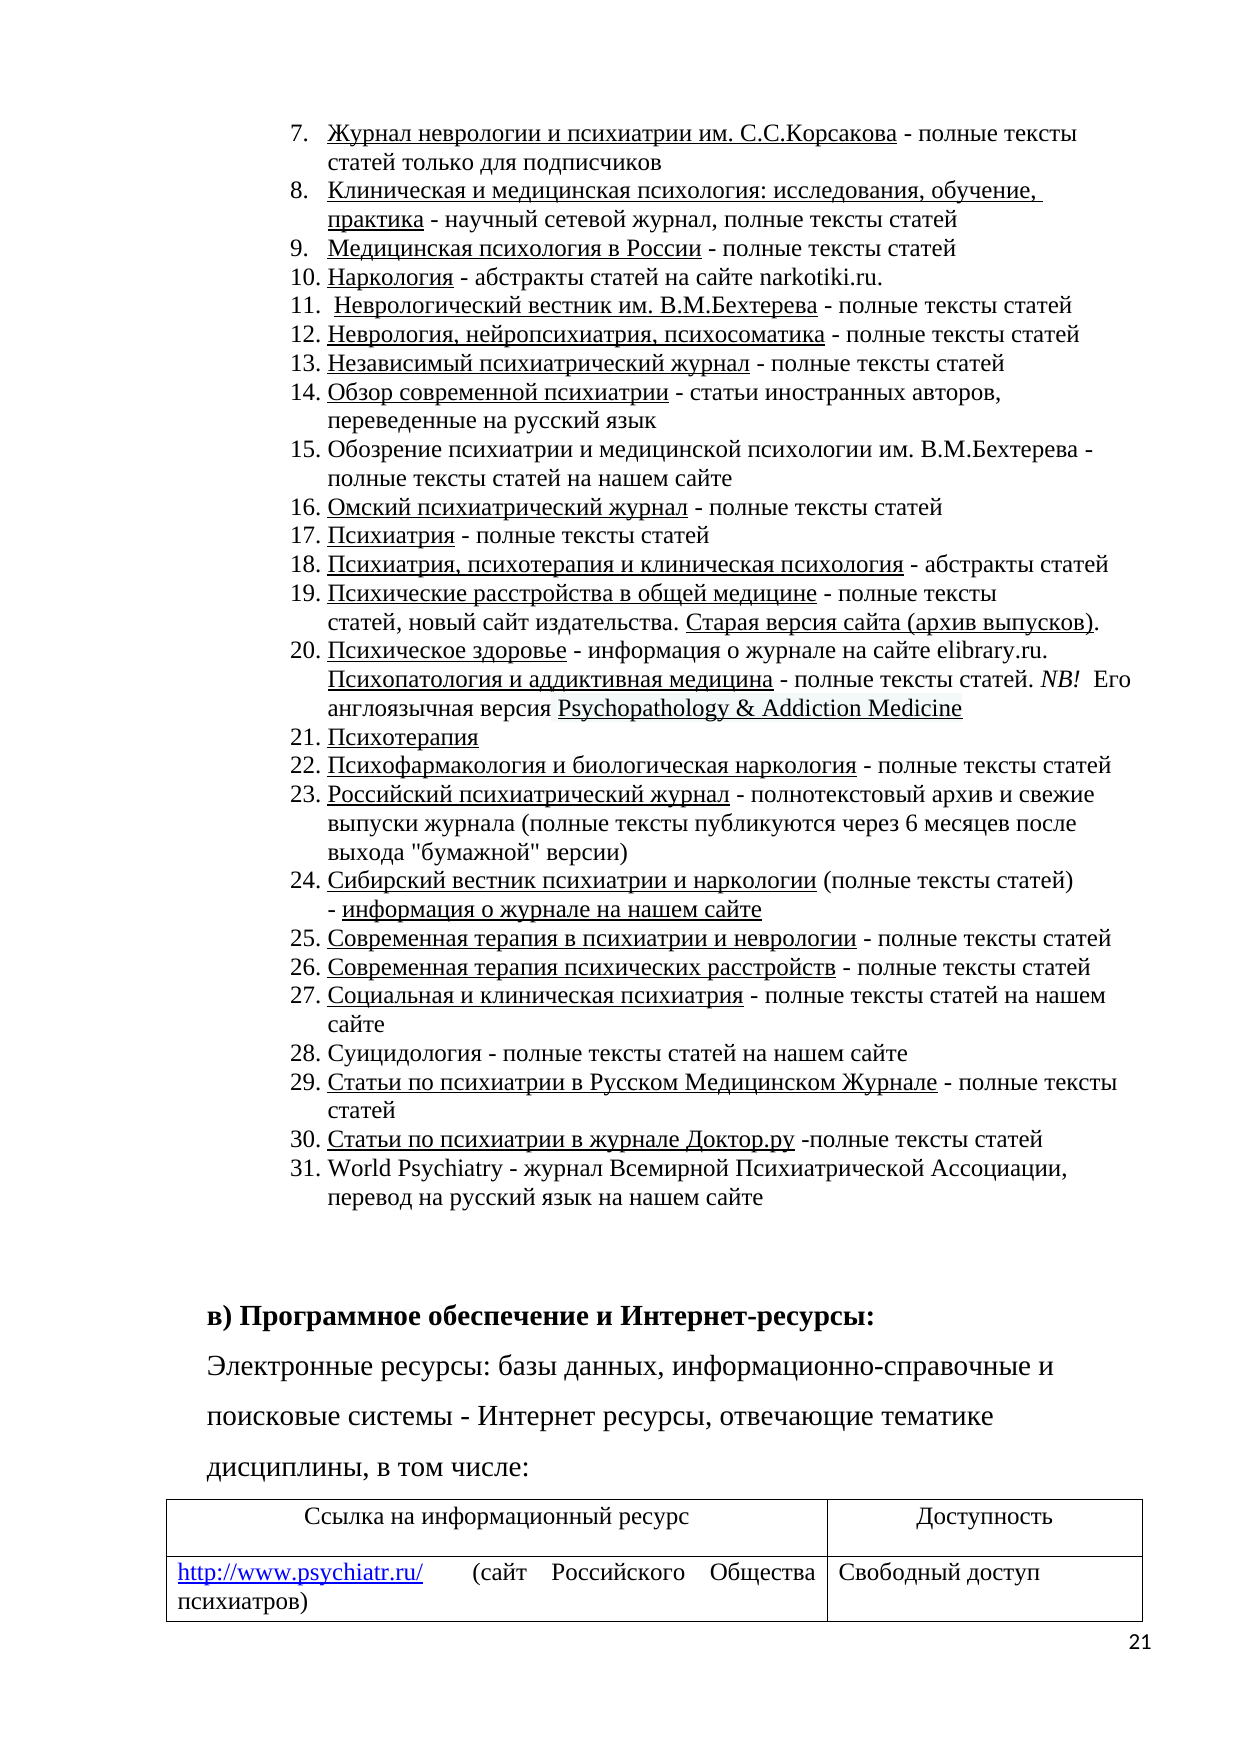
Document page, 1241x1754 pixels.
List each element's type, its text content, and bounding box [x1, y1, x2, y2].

list Обзор современной психиатрии - статьи иностранных авторов, переведенные на русский язык [290, 377, 1152, 434]
list Социальная и клиническая психиатрия - полные тексты статей на нашем сайте [290, 981, 1152, 1038]
table_header Доступность [828, 1500, 1142, 1556]
list Статьи по психиатрии в журнале Доктор.ру -полные тексты статей [290, 1124, 1152, 1153]
table_header Ссылка на информационный ресурс [167, 1500, 827, 1556]
table_cell Свободный доступ [828, 1557, 1142, 1621]
text в) Программное обеспечение и Интернет-ресурсы: [207, 1298, 1152, 1331]
list Неврология, нейропсихиатрия, психосоматика - полные тексты статей [290, 319, 1152, 348]
list Современная терапия психических расстройств - полные тексты статей [290, 952, 1152, 981]
list Психофармакология и биологическая наркология - полные тексты статей [290, 751, 1152, 779]
text Электронные ресурсы: базы данных, информационно-справочные и поисковые системы - Интернет ресурсы, отвечающие тематике дисциплины, в том числе: [207, 1348, 1152, 1482]
list Психотерапия [290, 722, 1152, 751]
list Обозрение психиатрии и медицинской психологии им. В.М.Бехтерева - полные тексты статей на нашем сайте [290, 434, 1152, 492]
list Статьи по психиатрии в Русском Медицинском Журнале - полные тексты статей [290, 1067, 1152, 1124]
list Медицинская психология в России - полные тексты статей [290, 233, 1152, 262]
list Наркология - абстракты статей на сайте narkotiki.ru. [290, 262, 1152, 291]
list Неврологический вестник им. В.М.Бехтерева - полные тексты статей [290, 291, 1152, 319]
list Психиатрия - полные тексты статей [290, 521, 1152, 549]
list Современная терапия в психиатрии и неврологии - полные тексты статей [290, 923, 1152, 952]
list Российский психиатрический журнал - полнотекстовый архив и свежие выпуски журнала (полные тексты публикуются через 6 месяцев после выхода "бумажной" версии) [290, 779, 1152, 866]
list Независимый психиатрический журнал - полные тексты статей [290, 348, 1152, 377]
list Омский психиатрический журнал - полные тексты статей [290, 492, 1152, 521]
list World Psychiatry - журнал Всемирной Психиатрической Ассоциации, перевод на русский язык на нашем сайте [290, 1153, 1152, 1211]
table_cell http://www.psychiatr.ru/ (сайт Российского Общества психиатров) [167, 1557, 827, 1621]
list Психиатрия, психотерапия и клиническая психология - абстракты статей [290, 549, 1152, 578]
list Сибирский вестник психиатрии и наркологии (полные тексты статей) - информация о журнале на нашем сайте [290, 866, 1152, 923]
list Психические расстройства в общей медицине - полные тексты статей, новый сайт издательства. Старая версия сайта (архив выпусков). [290, 578, 1152, 636]
list Клиническая и медицинская психология: исследования, обучение, практика - научный сетевой журнал, полные тексты статей [290, 176, 1152, 233]
list Журнал неврологии и психиатрии им. С.C.Корсакова - полные тексты статей только для подписчиков [290, 118, 1152, 176]
list Психическое здоровье - информация о журнале на сайте elibrary.ru. Психопатология и аддиктивная медицина - полные тексты статей. NB! Eго англоязычная версия Psychopathology & Addiction Medicine [290, 636, 1152, 722]
list Суицидология - полные тексты статей на нашем сайте [290, 1038, 1152, 1067]
